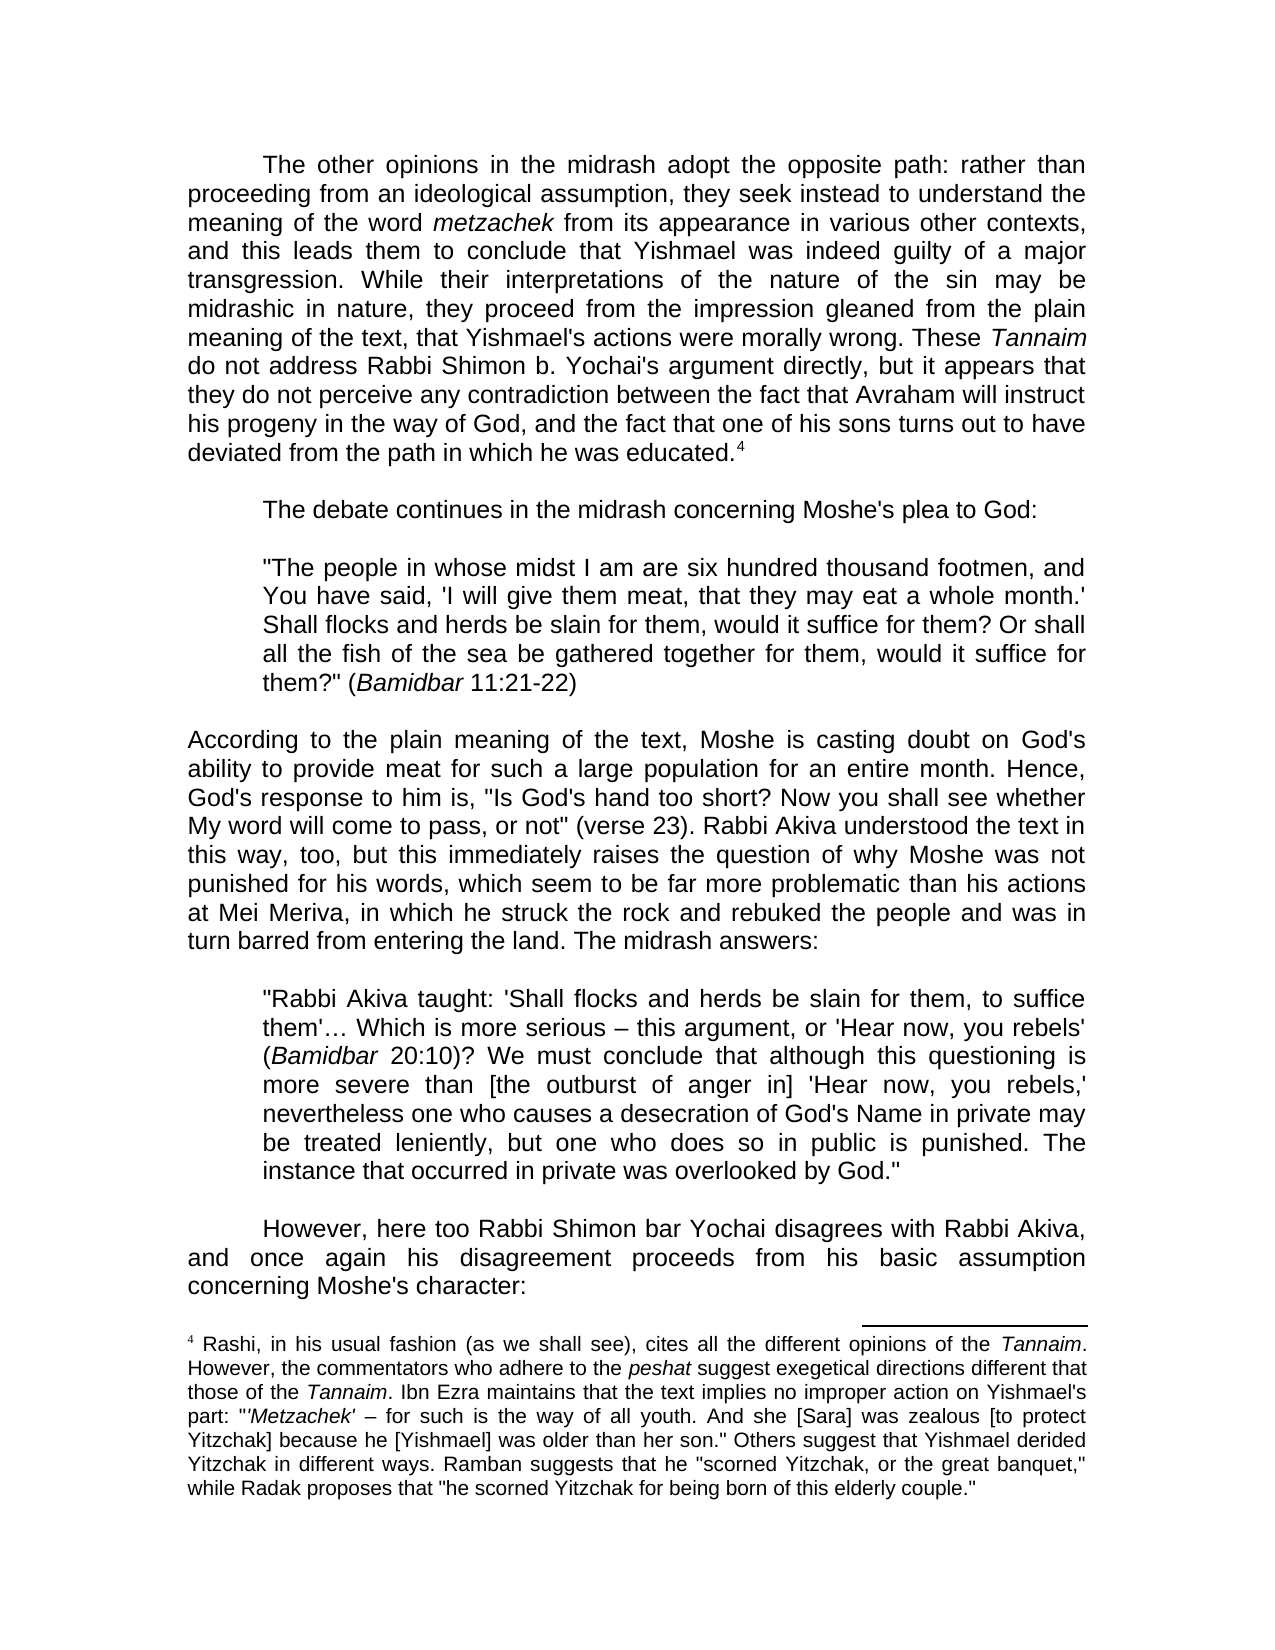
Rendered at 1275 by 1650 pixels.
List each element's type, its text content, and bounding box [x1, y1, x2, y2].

text However, here too bar Yochai disagrees with Rabbi Akiva, and once again his disagreement proceeds from his basic assumption concerning Moshe's character: [187, 1214, 1087, 1300]
text The debate continues in the midrash concerning Moshe's plea to God: [187, 495, 1087, 524]
text "The people in whose midst I am are six hundred thousand footmen, and You have said, 'I will give them meat, that they may eat a whole month.' Shall flocks and herds be slain for them, would it suffice for them? Or shall all the fish of the sea be gathered together for them, would it suffice for them?" (Bamidbar 11:21-22) [262, 552, 1087, 696]
text The other opinions in the midrash adopt the opposite path: rather than proceeding from an ideological assumption, they seek instead to understand the meaning of the word metzachek from its appearance in various other contexts, and this leads them to conclude that Yishmael was indeed guilty of a major transgression. While their interpretations of the nature of the sin may be midrashic in nature, they proceed from the impression gleaned from the plain meaning of the text, that Yishmael's actions were morally wrong. These Tannaim do not address Rabbi Shimon b. Yochai's argument directly, but it appears that they do not perceive any contradiction between the fact that Avraham will instruct his progeny in the way of God, and the fact that one of his sons turns out to have deviated from the path in which he was educated. [187, 150, 1087, 466]
text According to the plain meaning of the text, Moshe is casting doubt on God's ability to provide meat for such a large population for an entire month. Hence, God's response to him is, "Is God's hand too short? Now you shall see whether My word will come to pass, or not" (verse 23). Rabbi Akiva understood the text in this way, too, but this immediately raises the question of why Moshe was not punished for his words, which seem to be far more problematic than his actions at Mei Meriva, in which he struck the rock and rebuked the people and was in turn barred from entering the land. The midrash answers: [187, 725, 1087, 955]
text "Rabbi Akiva taught: 'Shall flocks and herds be slain for them, to suffice them'… Which is more serious – this argument, or 'Hear now, you rebels' (Bamidbar 20:10)? We must conclude that although this questioning is more severe than [the outburst of anger in] 'Hear now, you rebels,' nevertheless one who causes a desecration of God's Name in private may be treated leniently, but one who does so in public is punished. The instance that occurred in private was overlooked by God." [262, 984, 1087, 1185]
